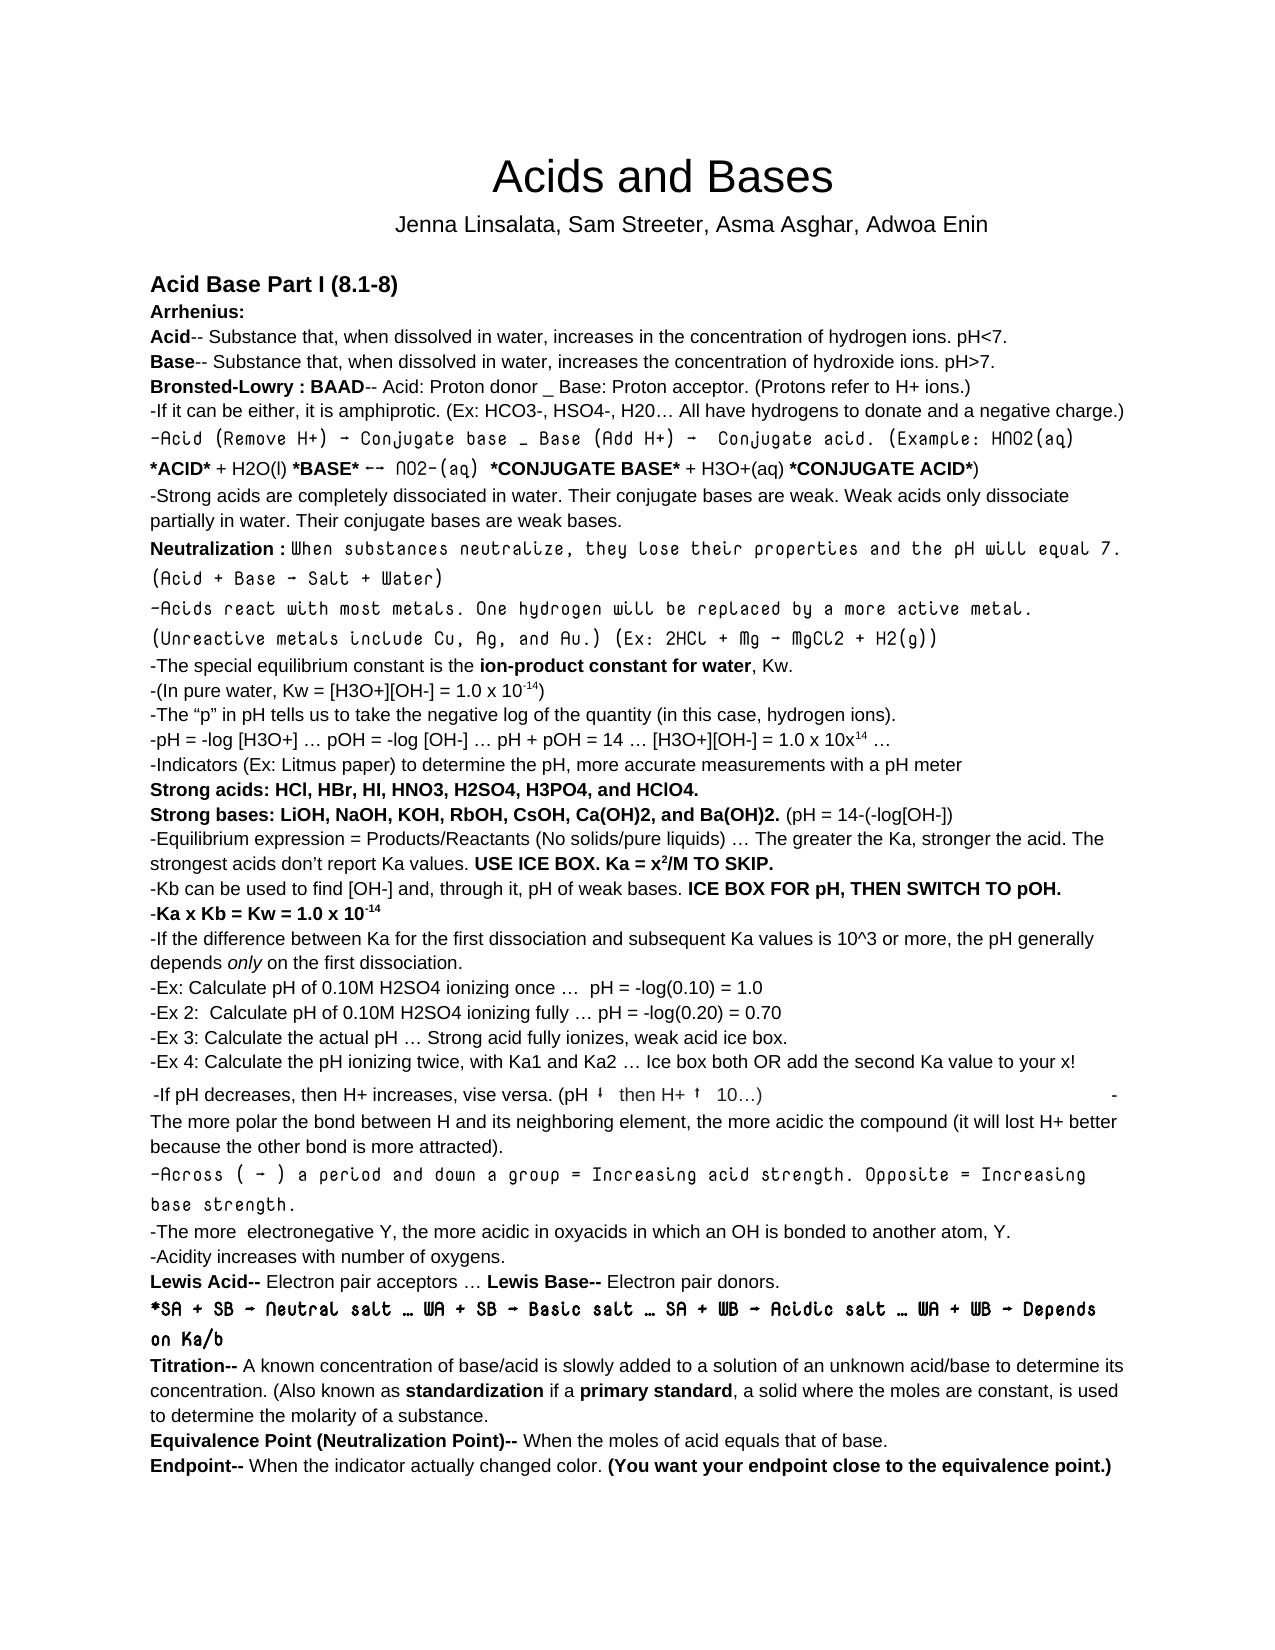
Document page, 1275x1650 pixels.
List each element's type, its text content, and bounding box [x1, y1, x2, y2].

text -Strong acids are completely dissociated in water. Their conjugate bases are weak. Weak acids only dissociate partially in water. Their conjugate bases are weak bases. [150, 485, 1125, 531]
text -Equilibrium expression = Products/Reactants (No solids/pure liquids) … The greater the Ka, stronger the acid. The strongest acids don’t report Ka values. USE ICE BOX. Ka = x2/M TO SKIP. [150, 828, 1125, 874]
text -If pH decreases, then H+ increases, vise versa. (pH ↓ then H+ ↑ 10…) -The more polar the bond between H and its neighboring element, the more acidic the compound (it will lost H+ better because the other bond is more attracted). [150, 1076, 1125, 1158]
text -The special equilibrium constant is the ion-product constant for water, Kw. [150, 655, 1125, 676]
text -Ex 3: Calculate the actual pH … Strong acid fully ionizes, weak acid ice box. [150, 1027, 1125, 1048]
text *SA + SB → Neutral salt … WA + SB → Basic salt … SA + WB → Acidic salt … WA + WB → Depends on Ka/b [150, 1295, 1125, 1351]
text -Indicators (Ex: Litmus paper) to determine the pH, more accurate measurements with a pH meter [150, 754, 1125, 775]
text Acids and Bases [150, 150, 1125, 203]
text Bronsted-Lowry : BAAD-- Acid: Proton donor _ Base: Proton acceptor. (Protons refer to H+ ions.) [150, 376, 1125, 397]
text Titration-- A known concentration of base/acid is slowly added to a solution of an unknown acid/base to determine its concentration. (Also known as standardization if a primary standard, a solid where the moles are constant, is used to determine the molarity of a substance. [150, 1355, 1125, 1426]
text Acid Base Part I (8.1-8) [150, 271, 1125, 297]
text -Acidity increases with number of oxygens. [150, 1246, 1125, 1267]
text -If it can be either, it is amphiprotic. (Ex: HCO3-, HSO4-, H20… All have hydrogens to donate and a negative charge.) [150, 400, 1125, 422]
text -Ex 4: Calculate the pH ionizing twice, with Ka1 and Ka2 … Ice box both OR add the second Ka value to your x! [150, 1051, 1125, 1073]
text -Ex 2: Calculate pH of 0.10M H2SO4 ionizing fully … pH = -log(0.20) = 0.70 [150, 1002, 1125, 1023]
text -Kb can be used to find [OH-] and, through it, pH of weak bases. ICE BOX FOR pH, THEN SWITCH TO pOH. [150, 878, 1125, 899]
text -pH = -log [H3O+] … pOH = -log [OH-] … pH + pOH = 14 … [H3O+][OH-] = 1.0 x 10x14 … [150, 729, 1125, 751]
text Strong bases: LiOH, NaOH, KOH, RbOH, CsOH, Ca(OH)2, and Ba(OH)2. (pH = 14-(-log[OH-]) [150, 803, 1125, 825]
text -(In pure water, Kw = [H3O+][OH-] = 1.0 x 10-14) [150, 679, 1125, 701]
text Endpoint-- When the indicator actually changed color. (You want your endpoint close to the equivalence point.) [150, 1454, 1125, 1476]
text Acid-- Substance that, when dissolved in water, increases in the concentration of hydrogen ions. pH<7. [150, 326, 1125, 347]
text -Ex: Calculate pH of 0.10M H2SO4 ionizing once … pH = -log(0.10) = 1.0 [150, 977, 1125, 998]
text -Across ( → ) a period and down a group = Increasing acid strength. Opposite = Increasing base strength. [150, 1161, 1125, 1217]
text -If the difference between Ka for the first dissociation and subsequent Ka values is 10^3 or more, the pH generally depends only on the first dissociation. [150, 927, 1125, 974]
text Lewis Acid-- Electron pair acceptors … Lewis Base-- Electron pair donors. [150, 1271, 1125, 1292]
text -Ka x Kb = Kw = 1.0 x 10-14 [150, 903, 1125, 924]
text -The more electronegative Y, the more acidic in oxyacids in which an OH is bonded to another atom, Y. [150, 1221, 1125, 1242]
text Jenna Linsalata, Sam Streeter, Asma Asghar, Adwoa Enin [150, 211, 1125, 237]
text -Acids react with most metals. One hydrogen will be replaced by a more active metal. (Unreactive metals include Cu, Ag, and Au.) (Ex: 2HCl + Mg → MgCl2 + H2(g)) [150, 595, 1125, 651]
text Equivalence Point (Neutralization Point)-- When the moles of acid equals that of base. [150, 1430, 1125, 1451]
text Strong acids: HCl, HBr, HI, HNO3, H2SO4, H3PO4, and HClO4. [150, 779, 1125, 800]
text Base-- Substance that, when dissolved in water, increases the concentration of hydroxide ions. pH>7. [150, 351, 1125, 372]
text -The “p” in pH tells us to take the negative log of the quantity (in this case, hydrogen ions). [150, 704, 1125, 726]
text -Acid (Remove H+) → Conjugate base _ Base (Add H+) → Conjugate acid. (Example: HNO2(aq) *ACID* + H2O(l) *BASE* ←→ NO2-(aq) *CONJUGATE BASE* + H3O+(aq) *CONJUGATE ACID*) [150, 425, 1125, 481]
text Neutralization : When substances neutralize, they lose their properties and the pH will equal 7. (Acid + Base → Salt + Water) [150, 535, 1125, 591]
text Arrhenius: [150, 301, 1125, 323]
